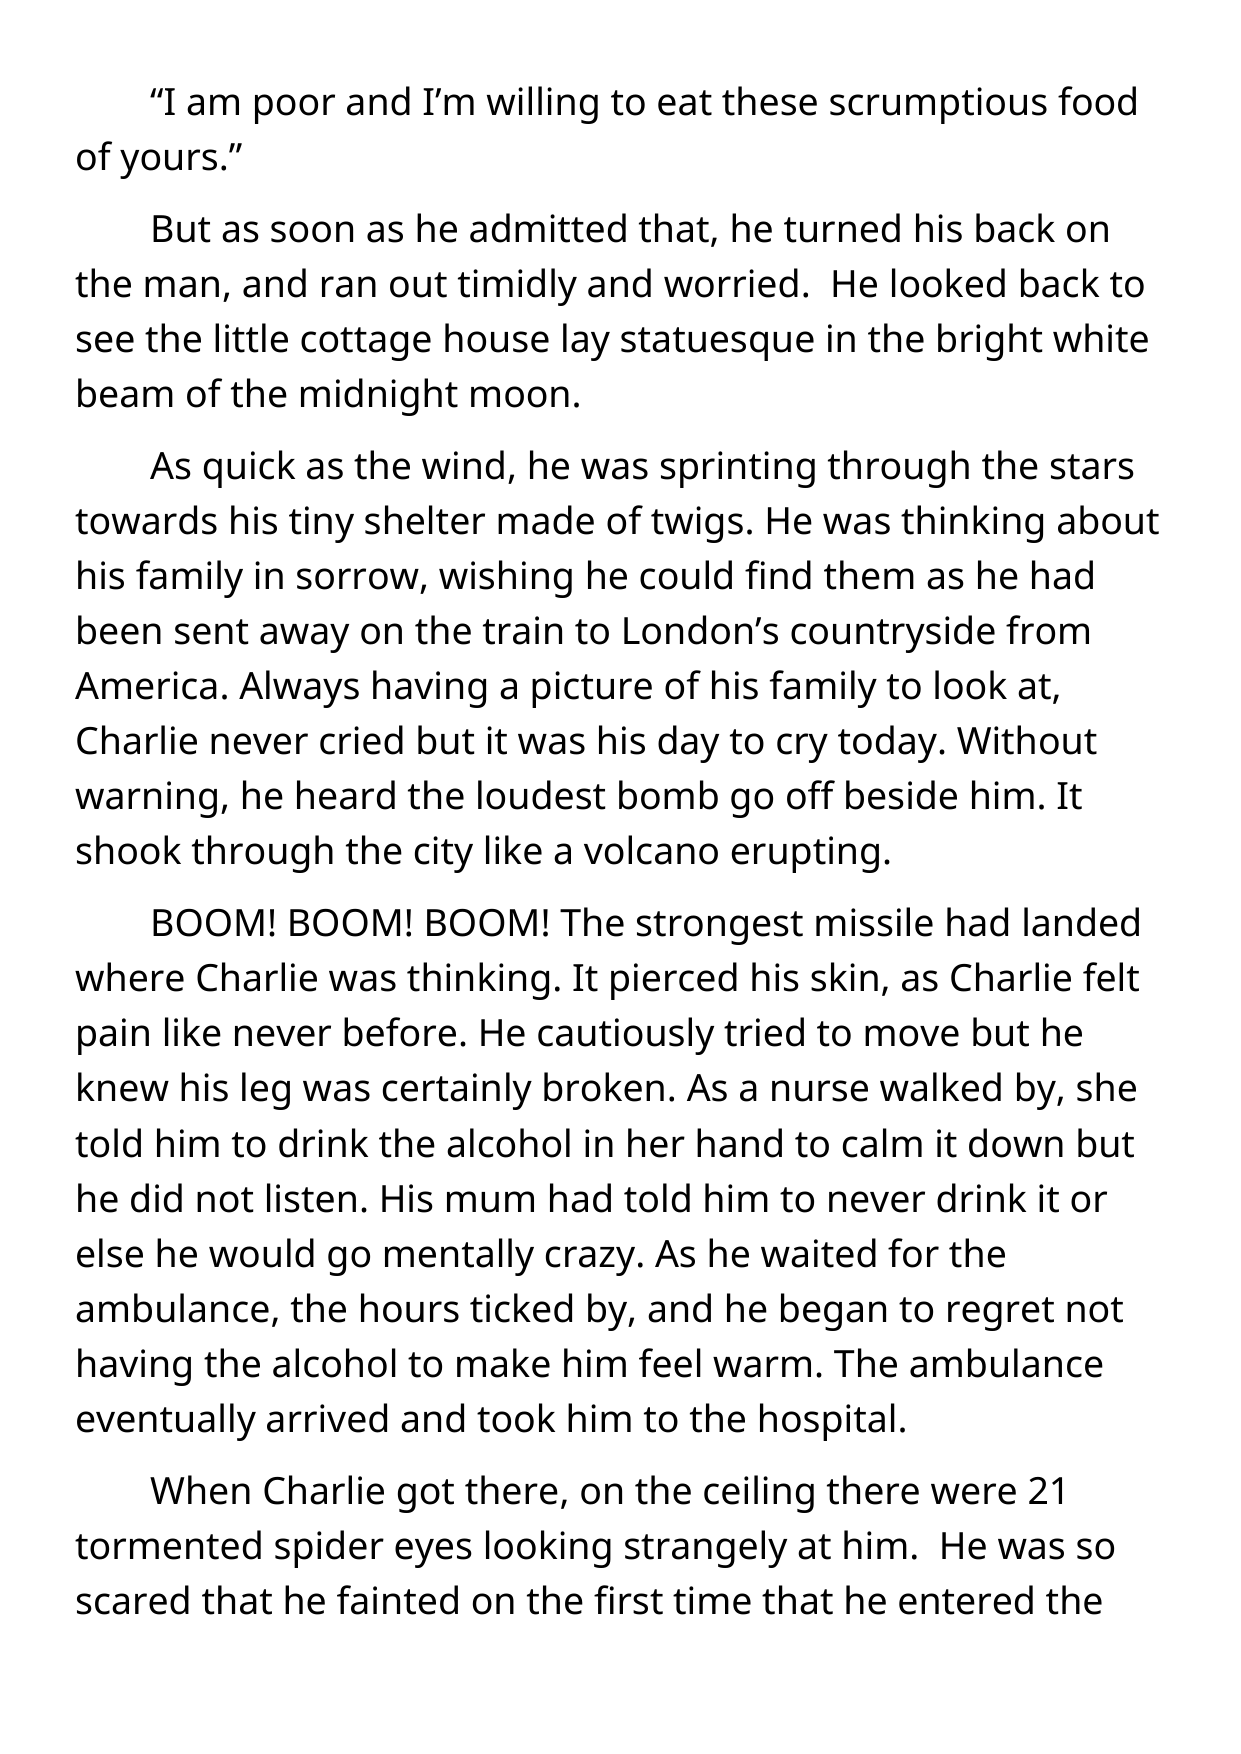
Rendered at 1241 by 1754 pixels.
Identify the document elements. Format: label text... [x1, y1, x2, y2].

text BOOM! BOOM! BOOM! The strongest missile had landed where Charlie was thinking. It pierced his skin, as Charlie felt pain like never before. He cautiously tried to move but he knew his leg was certainly broken. As a nurse walked by, she told him to drink the alcohol in her hand to calm it down but he did not listen. His mum had told him to never drink it or else he would go mentally crazy. As he waited for the ambulance, the hours ticked by, and he began to regret not having the alcohol to make him feel warm. The ambulance eventually arrived and took him to the hospital. [75, 896, 1165, 1443]
text But as soon as he admitted that, he turned his back on the man, and ran out timidly and worried. He looked back to see the little cottage house lay statuesque in the bright white beam of the midnight moon. [75, 202, 1165, 418]
text “I am poor and I’m willing to eat these scrumptious food of yours.” [75, 75, 1165, 181]
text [75, 1464, 1165, 1625]
text As quick as the wind, he was sprinting through the stars towards his tiny shelter made of twigs. He was thinking about his family in sorrow, wishing he could find them as he had been sent away on the train to London’s countryside from America. Always having a picture of his family to look at, Charlie never cried but it was his day to cry today. Without warning, he heard the loudest bomb go off beside him. It shook through the city like a volcano erupting. [75, 439, 1165, 876]
